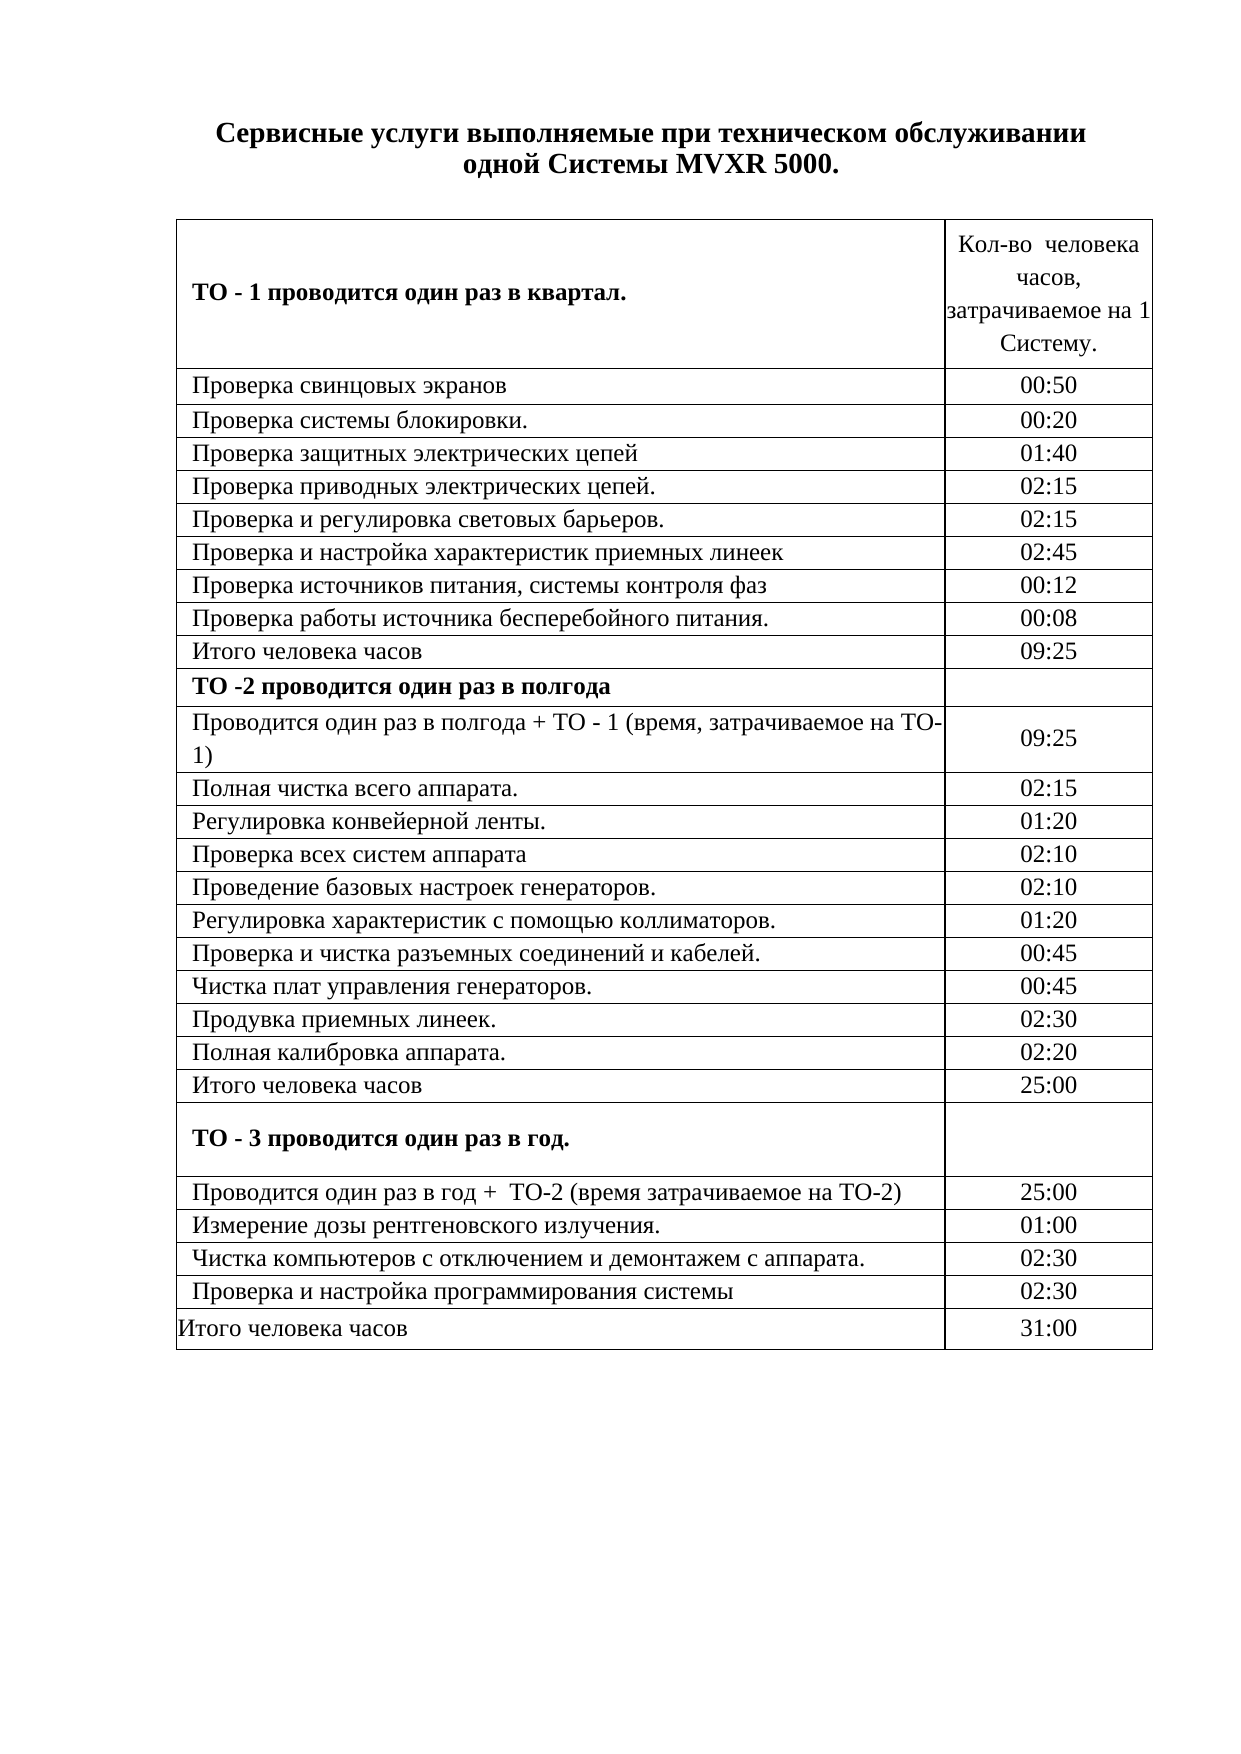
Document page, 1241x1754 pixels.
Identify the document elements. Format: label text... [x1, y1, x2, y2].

table_cell Итого человека часов [177, 1070, 944, 1102]
table_cell 02:15 [946, 773, 1152, 805]
table_cell 00:45 [946, 938, 1152, 970]
table_cell 02:30 [946, 1276, 1152, 1308]
table_cell Проверка всех систем аппарата [177, 839, 944, 871]
text Сервисные услуги выполняемые при техническом обслуживании одной Системы MVXR 5000. [181, 118, 1120, 179]
table_cell 00:20 [946, 405, 1152, 437]
table_cell [946, 1103, 1152, 1176]
table_cell Проверка и чистка разъемных соединений и кабелей. [177, 938, 944, 970]
table_cell ТО -2 проводится один раз в полгода [177, 669, 944, 706]
table_cell [946, 669, 1152, 706]
table_cell Измерение дозы рентгеновского излучения. [177, 1210, 944, 1242]
table_cell Проводится один раз в полгода + ТО - 1 (время, затрачиваемое на ТО-1) [177, 707, 944, 772]
table_header Кол-во человека часов, затрачиваемое на 1 Систему. [946, 220, 1152, 368]
table_cell Чистка плат управления генераторов. [177, 971, 944, 1003]
table_cell 00:50 [946, 369, 1152, 404]
table_cell Регулировка конвейерной ленты. [177, 806, 944, 838]
table_cell 01:20 [946, 905, 1152, 937]
table_cell 00:12 [946, 570, 1152, 602]
table_cell Проверка свинцовых экранов [177, 369, 944, 404]
table_cell 00:08 [946, 603, 1152, 635]
table_cell 02:10 [946, 839, 1152, 871]
table_cell Чистка компьютеров с отключением и демонтажем с аппарата. [177, 1243, 944, 1275]
table_cell Проводится один раз в год + ТО-2 (время затрачиваемое на TO-2) [177, 1177, 944, 1209]
table_cell Проверка и регулировка световых барьеров. [177, 504, 944, 536]
table_cell 25:00 [946, 1177, 1152, 1209]
table_cell Итого человека часов [177, 1309, 944, 1349]
table_cell Проверка защитных электрических цепей [177, 438, 944, 470]
table_cell 02:20 [946, 1037, 1152, 1069]
table_cell Проверка приводных электрических цепей. [177, 471, 944, 503]
table_cell 01:20 [946, 806, 1152, 838]
table_cell Проведение базовых настроек генераторов. [177, 872, 944, 904]
table_cell Проверка источников питания, системы контроля фаз [177, 570, 944, 602]
table_cell 09:25 [946, 636, 1152, 668]
table_cell Итого человека часов [177, 636, 944, 668]
table_header ТО - 1 проводится один раз в квартал. [177, 220, 944, 368]
table_cell 02:30 [946, 1004, 1152, 1036]
table_cell 02:30 [946, 1243, 1152, 1275]
table_cell Полная калибровка аппарата. [177, 1037, 944, 1069]
table_cell 01:40 [946, 438, 1152, 470]
table_cell Полная чистка всего аппарата. [177, 773, 944, 805]
table_cell Проверка системы блокировки. [177, 405, 944, 437]
table_cell 02:15 [946, 471, 1152, 503]
table_cell 09:25 [946, 707, 1152, 772]
table_cell 31:00 [946, 1309, 1152, 1349]
table_cell Продувка приемных линеек. [177, 1004, 944, 1036]
table_cell 02:45 [946, 537, 1152, 569]
table_cell 00:45 [946, 971, 1152, 1003]
table_cell 01:00 [946, 1210, 1152, 1242]
table_cell 02:10 [946, 872, 1152, 904]
table_cell Проверка работы источника бесперебойного питания. [177, 603, 944, 635]
table_cell Проверка и настройка характеристик приемных линеек [177, 537, 944, 569]
table_cell 02:15 [946, 504, 1152, 536]
table_cell Регулировка характеристик с помощью коллиматоров. [177, 905, 944, 937]
table_cell 25:00 [946, 1070, 1152, 1102]
table_cell Проверка и настройка программирования системы [177, 1276, 944, 1308]
table_cell ТО - 3 проводится один раз в год. [177, 1103, 944, 1176]
